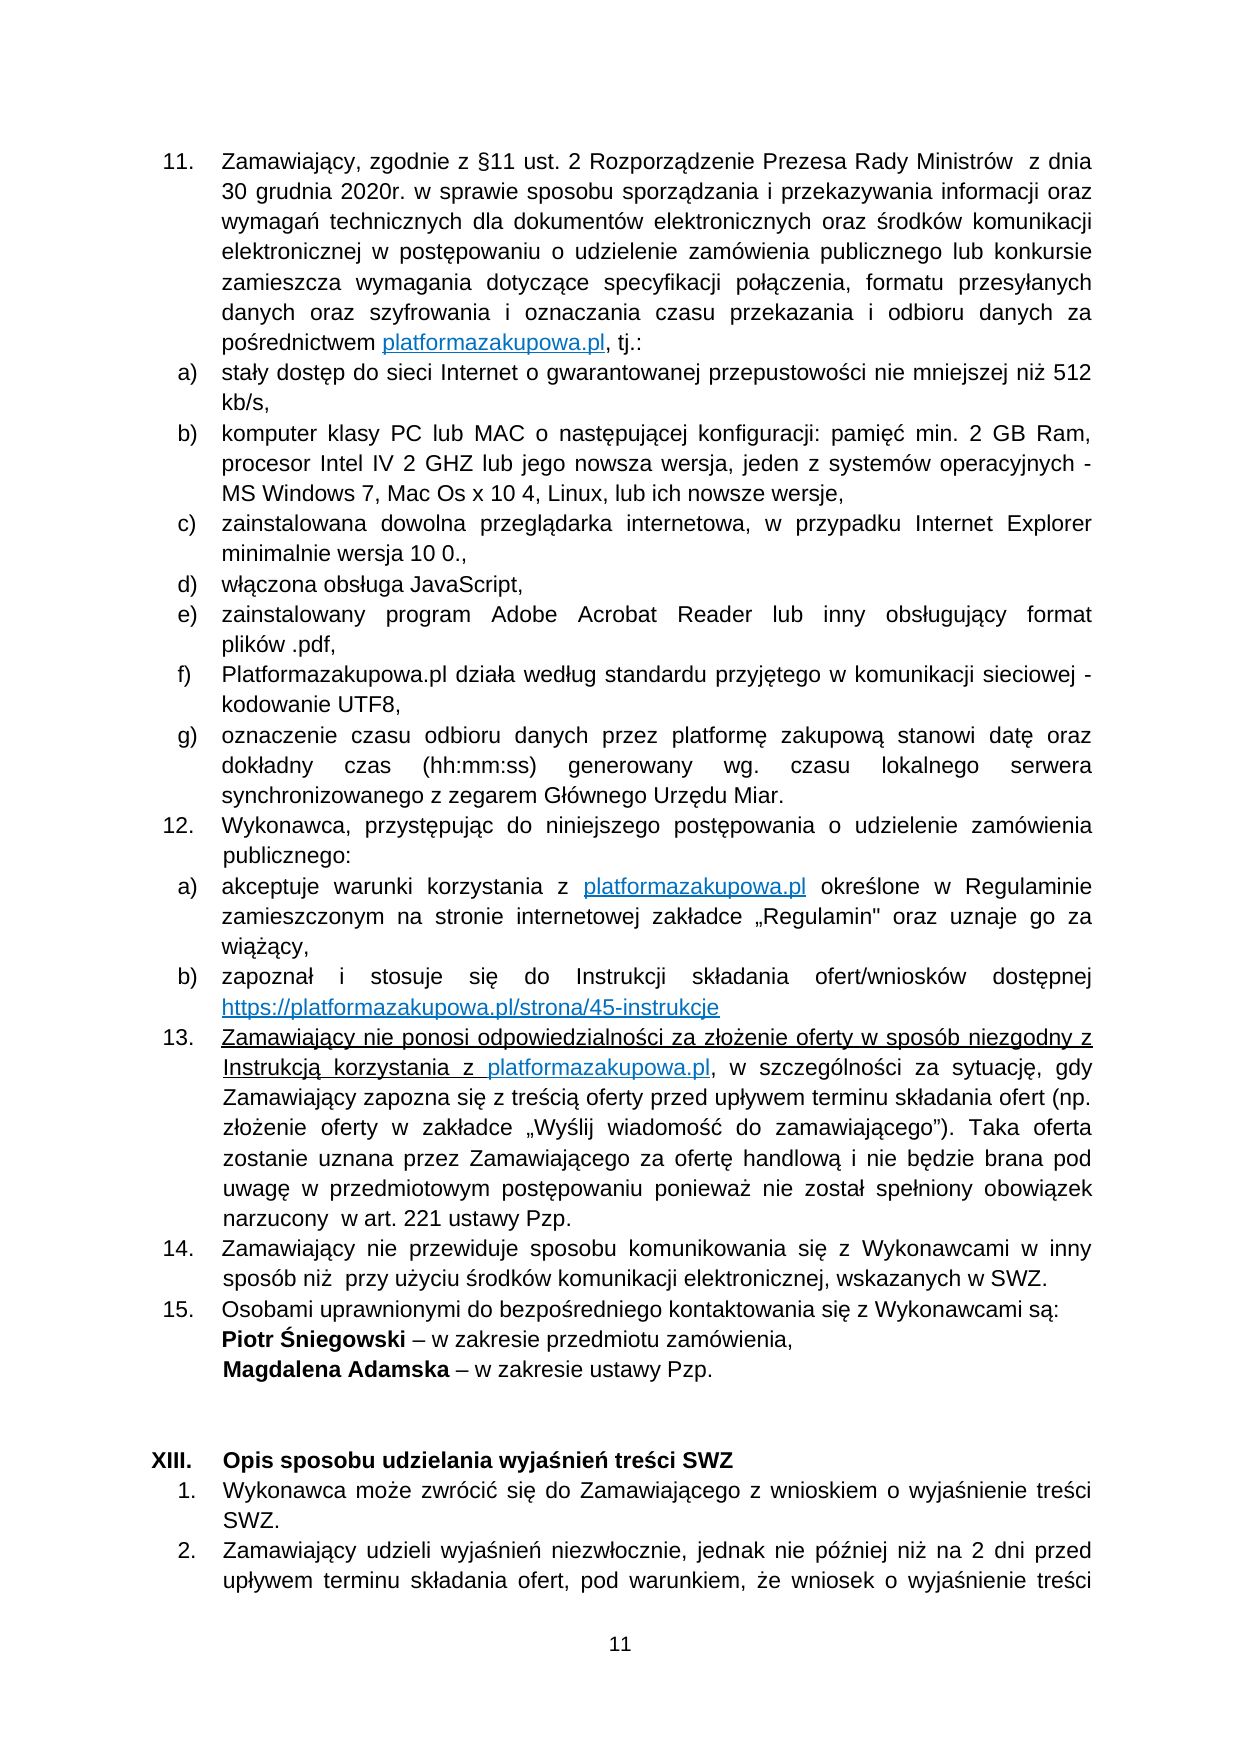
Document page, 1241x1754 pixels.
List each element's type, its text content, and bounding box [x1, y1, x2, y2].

list Platformazakupowa.pl działa według standardu przyjętego w komunikacji sieciowej - kodowanie UTF8, [177, 661, 1093, 718]
list Wykonawca może zwrócić się do Zamawiającego z wnioskiem o wyjaśnienie treści SWZ. [177, 1477, 1093, 1533]
list Wykonawca, przystępując do niniejszego postępowania o udzielenie zamówienia publicznego: [162, 812, 1093, 869]
list Opis sposobu udzielania wyjaśnień treści SWZ [192, 1447, 1093, 1473]
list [177, 1537, 1093, 1594]
text Piotr Śniegowski – w zakresie przedmiotu zamówienia, [148, 1326, 1093, 1352]
list Zamawiający, zgodnie z §11 ust. 2 Rozporządzenie Prezesa Rady Ministrów z dnia 30 grudnia 2020r. w sprawie sposobu sporządzania i przekazywania informacji oraz wymagań technicznych dla dokumentów elektronicznych oraz środków komunikacji elektronicznej w postępowaniu o udzielenie zamówienia publicznego lub konkursie zamieszcza wymagania dotyczące specyfikacji połączenia, formatu przesyłanych danych oraz szyfrowania i oznaczania czasu przekazania i odbioru danych za pośrednictwem platformazakupowa.pl, tj.: [162, 148, 1093, 355]
list zainstalowana dowolna przeglądarka internetowa, w przypadku Internet Explorer minimalnie wersja 10 0., [177, 510, 1093, 567]
list Osobami uprawnionymi do bezpośredniego kontaktowania się z Wykonawcami są: [162, 1296, 1093, 1322]
list zainstalowany program Adobe Acrobat Reader lub inny obsługujący format plików .pdf, [177, 601, 1093, 657]
list stały dostęp do sieci Internet o gwarantowanej przepustowości nie mniejszej niż 512 kb/s, [177, 359, 1093, 416]
list komputer klasy PC lub MAC o następującej konfiguracji: pamięć min. 2 GB Ram, procesor Intel IV 2 GHZ lub jego nowsza wersja, jeden z systemów operacyjnych - MS Windows 7, Mac Os x 10 4, Linux, lub ich nowsze wersje, [177, 419, 1093, 506]
text Magdalena Adamska – w zakresie ustawy Pzp. [149, 1356, 1093, 1382]
list Zamawiający nie przewiduje sposobu komunikowania się z Wykonawcami w inny sposób niż przy użyciu środków komunikacji elektronicznej, wskazanych w SWZ. [162, 1235, 1093, 1292]
list oznaczenie czasu odbioru danych przez platformę zakupową stanowi datę oraz dokładny czas (hh:mm:ss) generowany wg. czasu lokalnego serwera synchronizowanego z zegarem Głównego Urzędu Miar. [177, 722, 1093, 808]
list Zamawiający nie ponosi odpowiedzialności za złożenie oferty w sposób niezgodny z Instrukcją korzystania z platformazakupowa.pl, w szczególności za sytuację, gdy Zamawiający zapozna się z treścią oferty przed upływem terminu składania ofert (np. złożenie oferty w zakładce „Wyślij wiadomość do zamawiającego”). Taka oferta zostanie uznana przez Zamawiającego za ofertę handlową i nie będzie brana pod uwagę w przedmiotowym postępowaniu ponieważ nie został spełniony obowiązek narzucony w art. 221 ustawy Pzp. [162, 1024, 1093, 1231]
list włączona obsługa JavaScript, [177, 571, 1093, 597]
list akceptuje warunki korzystania z platformazakupowa.pl określone w Regulaminie zamieszczonym na stronie internetowej zakładce „Regulamin" oraz uznaje go za wiążący, [177, 873, 1093, 959]
list zapoznał i stosuje się do Instrukcji składania ofert/wniosków dostępnej https://platformazakupowa.pl/strona/45-instrukcje [177, 963, 1093, 1020]
